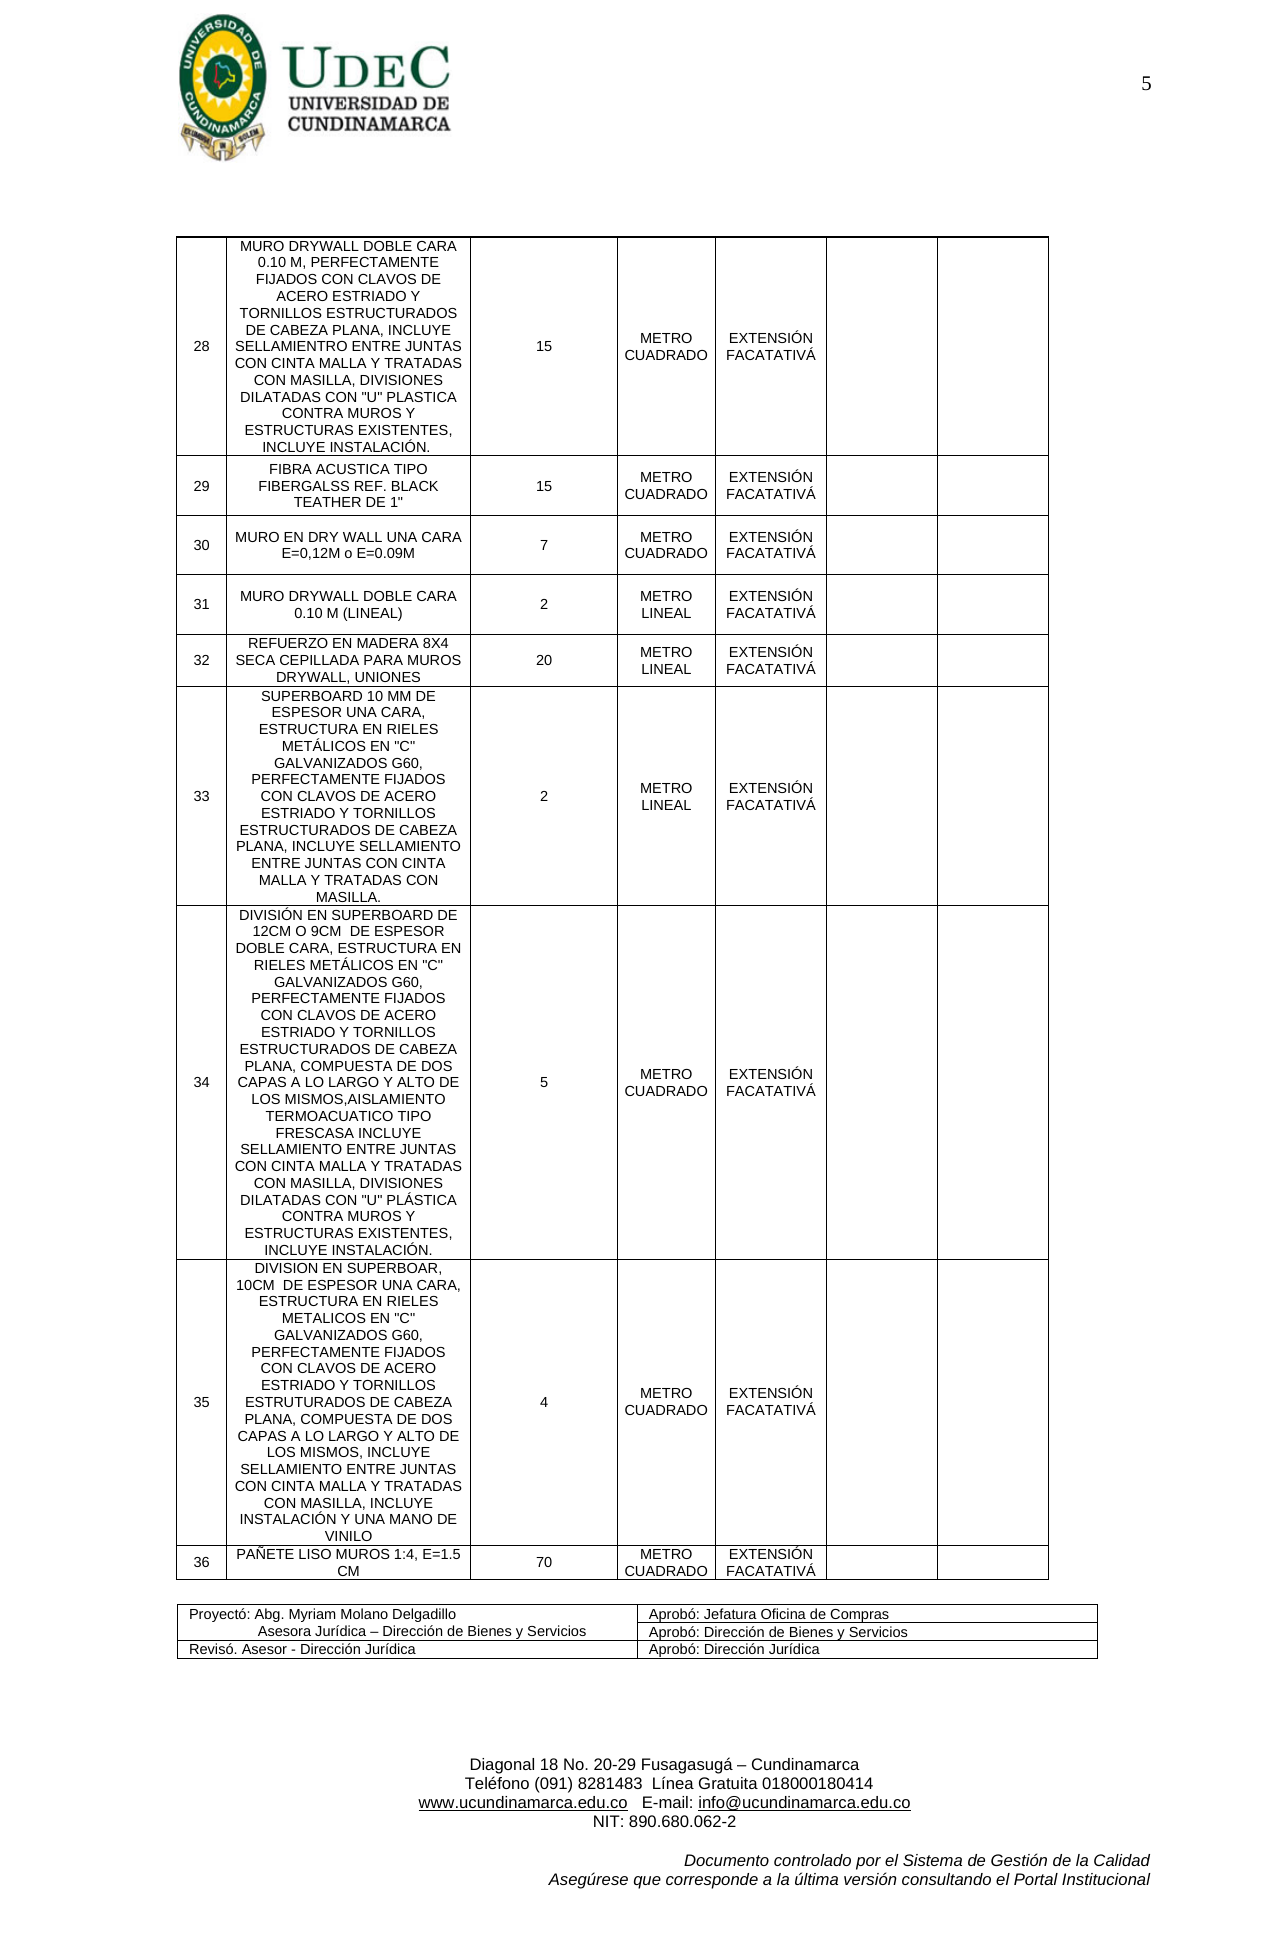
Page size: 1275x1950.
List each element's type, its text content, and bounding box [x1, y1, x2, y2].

picture [178, 13, 453, 163]
table_cell 2 [471, 575, 617, 633]
table_cell [938, 238, 1048, 455]
table_cell [827, 687, 937, 905]
table_cell METRO CUADRADO [618, 456, 715, 515]
table_cell [938, 575, 1048, 633]
table_cell EXTENSIÓN FACATATIVÁ [716, 238, 826, 455]
table_cell 20 [471, 635, 617, 686]
table_cell DIVISIÓN EN SUPERBOARD DE 12CM O 9CM DE ESPESOR DOBLE CARA, ESTRUCTURA EN RIELES METÁLICOS EN "C" GALVANIZADOS G60, PERFECTAMENTE FIJADOS CON CLAVOS DE ACERO ESTRIADO Y TORNILLOS ESTRUCTURADOS DE CABEZA PLANA, COMPUESTA DE DOS CAPAS A LO LARGO Y ALTO DE LOS MISMOS,AISLAMIENTO TERMOACUATICO TIPO FRESCASA INCLUYE SELLAMIENTO ENTRE JUNTAS CON CINTA MALLA Y TRATADAS CON MASILLA, DIVISIONES DILATADAS CON "U" PLÁSTICA CONTRA MUROS Y ESTRUCTURAS EXISTENTES, INCLUYE INSTALACIÓN. [227, 906, 470, 1258]
table_cell METRO LINEAL [618, 635, 715, 686]
table_cell MURO EN DRY WALL UNA CARA E=0,12M o E=0.09M [227, 516, 470, 574]
table_cell METRO CUADRADO [618, 1546, 715, 1579]
table_cell 5 [471, 906, 617, 1258]
table_cell EXTENSIÓN FACATATIVÁ [716, 635, 826, 686]
table_cell [938, 906, 1048, 1258]
table_cell 15 [471, 238, 617, 455]
table_cell SUPERBOARD 10 MM DE ESPESOR UNA CARA, ESTRUCTURA EN RIELES METÁLICOS EN "C" GALVANIZADOS G60, PERFECTAMENTE FIJADOS CON CLAVOS DE ACERO ESTRIADO Y TORNILLOS ESTRUCTURADOS DE CABEZA PLANA, INCLUYE SELLAMIENTO ENTRE JUNTAS CON CINTA MALLA Y TRATADAS CON MASILLA. [227, 687, 470, 905]
table_cell PAÑETE LISO MUROS 1:4, E=1.5 CM [227, 1546, 470, 1579]
table_cell [938, 687, 1048, 905]
table_cell [827, 1260, 937, 1544]
table_cell [827, 456, 937, 515]
table_cell [827, 906, 937, 1258]
table_cell METRO LINEAL [618, 575, 715, 633]
table_cell DIVISION EN SUPERBOAR, 10CM DE ESPESOR UNA CARA, ESTRUCTURA EN RIELES METALICOS EN "C" GALVANIZADOS G60, PERFECTAMENTE FIJADOS CON CLAVOS DE ACERO ESTRIADO Y TORNILLOS ESTRUTURADOS DE CABEZA PLANA, COMPUESTA DE DOS CAPAS A LO LARGO Y ALTO DE LOS MISMOS, INCLUYE SELLAMIENTO ENTRE JUNTAS CON CINTA MALLA Y TRATADAS CON MASILLA, INCLUYE INSTALACIÓN Y UNA MANO DE VINILO [227, 1260, 470, 1544]
table_cell 70 [471, 1546, 617, 1579]
table_cell METRO CUADRADO [618, 238, 715, 455]
table_cell 32 [177, 635, 226, 686]
table_cell METRO CUADRADO [618, 516, 715, 574]
table_cell 29 [177, 456, 226, 515]
table_cell METRO CUADRADO [618, 1260, 715, 1544]
table_cell 4 [471, 1260, 617, 1544]
table_cell [827, 1546, 937, 1579]
table_cell [827, 238, 937, 455]
table_cell [827, 575, 937, 633]
table_cell 28 [177, 238, 226, 455]
table_cell 35 [177, 1260, 226, 1544]
table_cell 30 [177, 516, 226, 574]
table_cell METRO LINEAL [618, 687, 715, 905]
table_cell [827, 516, 937, 574]
table_cell 36 [177, 1546, 226, 1579]
table_cell METRO CUADRADO [618, 906, 715, 1258]
table_cell [938, 1260, 1048, 1544]
table_cell [938, 635, 1048, 686]
table_cell [938, 1546, 1048, 1579]
table_cell FIBRA ACUSTICA TIPO FIBERGALSS REF. BLACK TEATHER DE 1" [227, 456, 470, 515]
table_cell EXTENSIÓN FACATATIVÁ [716, 456, 826, 515]
table_cell [938, 456, 1048, 515]
table_cell 2 [471, 687, 617, 905]
table_cell EXTENSIÓN FACATATIVÁ [716, 687, 826, 905]
table_cell MURO DRYWALL DOBLE CARA 0.10 M, PERFECTAMENTE FIJADOS CON CLAVOS DE ACERO ESTRIADO Y TORNILLOS ESTRUCTURADOS DE CABEZA PLANA, INCLUYE SELLAMIENTRO ENTRE JUNTAS CON CINTA MALLA Y TRATADAS CON MASILLA, DIVISIONES DILATADAS CON "U" PLASTICA CONTRA MUROS Y ESTRUCTURAS EXISTENTES, INCLUYE INSTALACIÓN. [227, 238, 470, 455]
table_cell 31 [177, 575, 226, 633]
table_cell 34 [177, 906, 226, 1258]
table_cell MURO DRYWALL DOBLE CARA 0.10 M (LINEAL) [227, 575, 470, 633]
table_cell 15 [471, 456, 617, 515]
table_cell 7 [471, 516, 617, 574]
table_cell EXTENSIÓN FACATATIVÁ [716, 516, 826, 574]
table_cell [827, 635, 937, 686]
table_cell EXTENSIÓN FACATATIVÁ [716, 575, 826, 633]
table_cell [938, 516, 1048, 574]
table_cell EXTENSIÓN FACATATIVÁ [716, 1260, 826, 1544]
table_cell EXTENSIÓN FACATATIVÁ [716, 906, 826, 1258]
table_cell 33 [177, 687, 226, 905]
table_cell REFUERZO EN MADERA 8X4 SECA CEPILLADA PARA MUROS DRYWALL, UNIONES [227, 635, 470, 686]
table_cell EXTENSIÓN FACATATIVÁ [716, 1546, 826, 1579]
